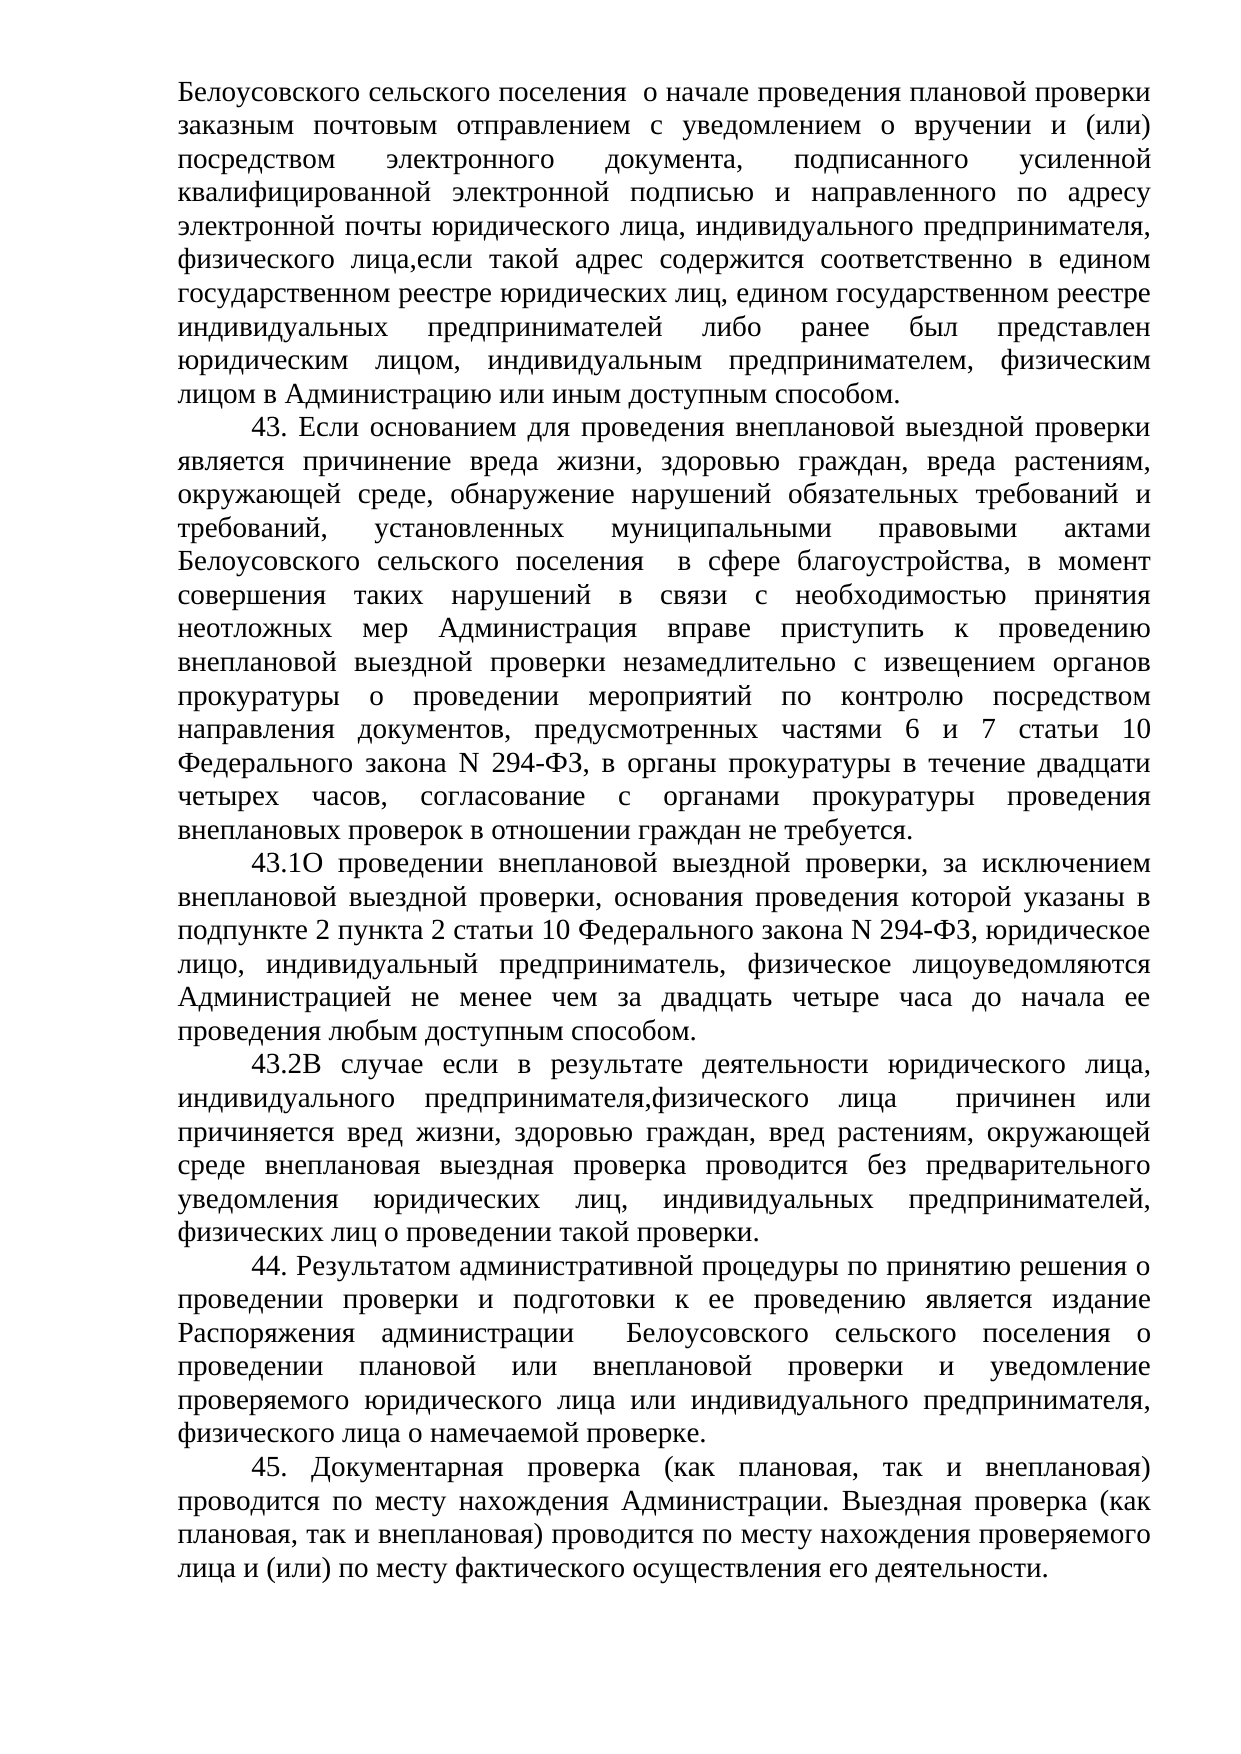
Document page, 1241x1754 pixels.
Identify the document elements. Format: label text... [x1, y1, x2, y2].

text 43. Если основанием для проведения внеплановой выездной проверки является причинение вреда жизни, здоровью граждан, вреда растениям, окружающей среде, обнаружение нарушений обязательных требований и требований, установленных муниципальными правовыми актами Белоусовского сельского поселения в сфере благоустройства, в момент совершения таких нарушений в связи с необходимостью принятия неотложных мер Администрация вправе приступить к проведению внеплановой выездной проверки незамедлительно с извещением органов прокуратуры о проведении мероприятий по контролю посредством направления документов, предусмотренных частями 6 и 7 статьи 10 Федерального закона N 294-ФЗ, в органы прокуратуры в течение двадцати четырех часов, согласование с органами прокуратуры проведения внеплановых проверок в отношении граждан не требуется. [177, 409, 1152, 845]
text 43.1О проведении внеплановой выездной проверки, за исключением внеплановой выездной проверки, основания проведения которой указаны в подпункте 2 пункта 2 статьи 10 Федерального закона N 294-ФЗ, юридическое лицо, индивидуальный предприниматель, физическое лицоуведомляются Администрацией не менее чем за двадцать четыре часа до начала ее проведения любым доступным способом. [177, 845, 1152, 1047]
text 43.2В случае если в результате деятельности юридического лица, индивидуального предпринимателя,физического лица причинен или причиняется вред жизни, здоровью граждан, вред растениям, окружающей среде внеплановая выездная проверка проводится без предварительного уведомления юридических лиц, индивидуальных предпринимателей, физических лиц о проведении такой проверки. [177, 1047, 1152, 1248]
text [177, 74, 1152, 409]
text 45. Документарная проверка (как плановая, так и внеплановая) проводится по месту нахождения Администрации. Выездная проверка (как плановая, так и внеплановая) проводится по месту нахождения проверяемого лица и (или) по месту фактического осуществления его деятельности. [177, 1449, 1152, 1583]
text 44. Результатом административной процедуры по принятию решения о проведении проверки и подготовки к ее проведению является издание Распоряжения администрации Белоусовского сельского поселения о проведении плановой или внеплановой проверки и уведомление проверяемого юридического лица или индивидуального предпринимателя, физического лица о намечаемой проверке. [177, 1248, 1152, 1449]
